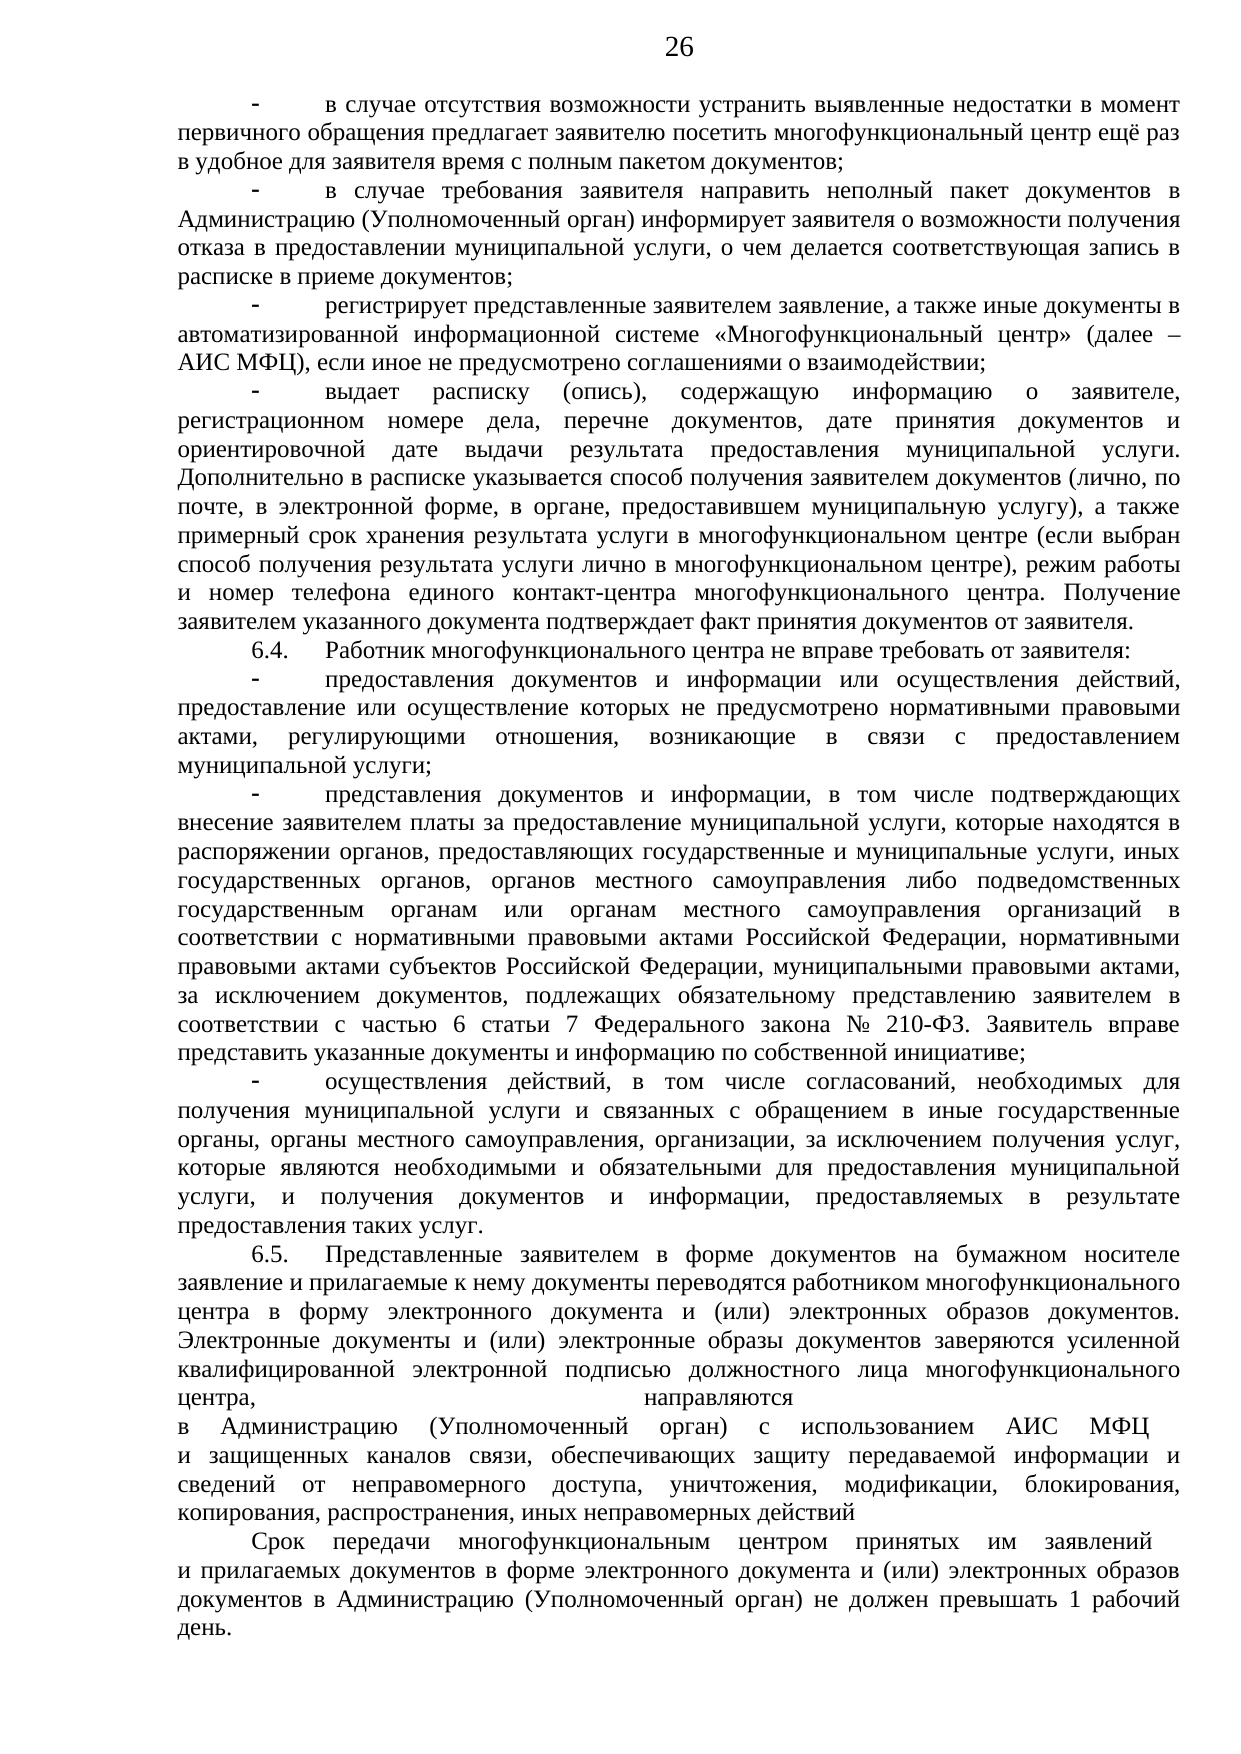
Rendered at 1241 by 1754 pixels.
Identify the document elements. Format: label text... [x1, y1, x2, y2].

list Работник многофункционального центра не вправе требовать от заявителя: [177, 635, 1181, 664]
list осуществления действий, в том числе согласований, необходимых для получения муниципальной услуги и связанных с обращением в иные государственные органы, органы местного самоуправления, организации, за исключением получения услуг, которые являются необходимыми и обязательными для предоставления муниципальной услуги, и получения документов и информации, предоставляемых в результате предоставления таких услуг. [177, 1066, 1181, 1239]
list выдает расписку (опись), содержащую информацию о заявителе, регистрационном номере дела, перечне документов, дате принятия документов и ориентировочной дате выдачи результата предоставления муниципальной услуги. Дополнительно в расписке указывается способ получения заявителем документов (лично, по почте, в электронной форме, в органе, предоставившем муниципальную услугу), а также примерный срок хранения результата услуги в многофункциональном центре (если выбран способ получения результата услуги лично в многофункциональном центре), режим работы и номер телефона единого контакт-центра многофункционального центра. Получение заявителем указанного документа подтверждает факт принятия документов от заявителя. [177, 376, 1181, 635]
list Представленные заявителем в форме документов на бумажном носителе заявление и прилагаемые к нему документы переводятся работником многофункционального центра в форму электронного документа и (или) электронных образов документов. Электронные документы и (или) электронные образы документов заверяются усиленной квалифицированной электронной подписью должностного лица многофункционального центра, направляются в Администрацию (Уполномоченный орган) с использованием АИС МФЦ и защищенных каналов связи, обеспечивающих защиту передаваемой информации и сведений от неправомерного доступа, уничтожения, модификации, блокирования, копирования, распространения, иных неправомерных действий [177, 1239, 1181, 1526]
list в случае требования заявителя направить неполный пакет документов в Администрацию (Уполномоченный орган) информирует заявителя о возможности получения отказа в предоставлении муниципальной услуги, о чем делается соответствующая запись в расписке в приеме документов; [177, 175, 1181, 290]
list представления документов и информации, в том числе подтверждающих внесение заявителем платы за предоставление муниципальной услуги, которые находятся в распоряжении органов, предоставляющих государственные и муниципальные услуги, иных государственных органов, органов местного самоуправления либо подведомственных государственным органам или органам местного самоуправления организаций в соответствии с нормативными правовыми актами Российской Федерации, нормативными правовыми актами субъектов Российской Федерации, муниципальными правовыми актами, за исключением документов, подлежащих обязательному представлению заявителем в соответствии с частью 6 статьи 7 Федерального закона № 210-ФЗ. Заявитель вправе представить указанные документы и информацию по собственной инициативе; [177, 779, 1181, 1066]
list предоставления документов и информации или осуществления действий, предоставление или осуществление которых не предусмотрено нормативными правовыми актами, регулирующими отношения, возникающие в связи с предоставлением муниципальной услуги; [177, 664, 1181, 779]
list в случае отсутствия возможности устранить выявленные недостатки в момент первичного обращения предлагает заявителю посетить многофункциональный центр ещё раз в удобное для заявителя время с полным пакетом документов; [177, 89, 1181, 175]
list регистрирует представленные заявителем заявление, а также иные документы в автоматизированной информационной системе «Многофункциональный центр» (далее – АИС МФЦ), если иное не предусмотрено соглашениями о взаимодействии; [177, 290, 1181, 376]
text Срок передачи многофункциональным центром принятых им заявлений и прилагаемых документов в форме электронного документа и (или) электронных образов документов в Администрацию (Уполномоченный орган) не должен превышать 1 рабочий день. [177, 1526, 1181, 1641]
